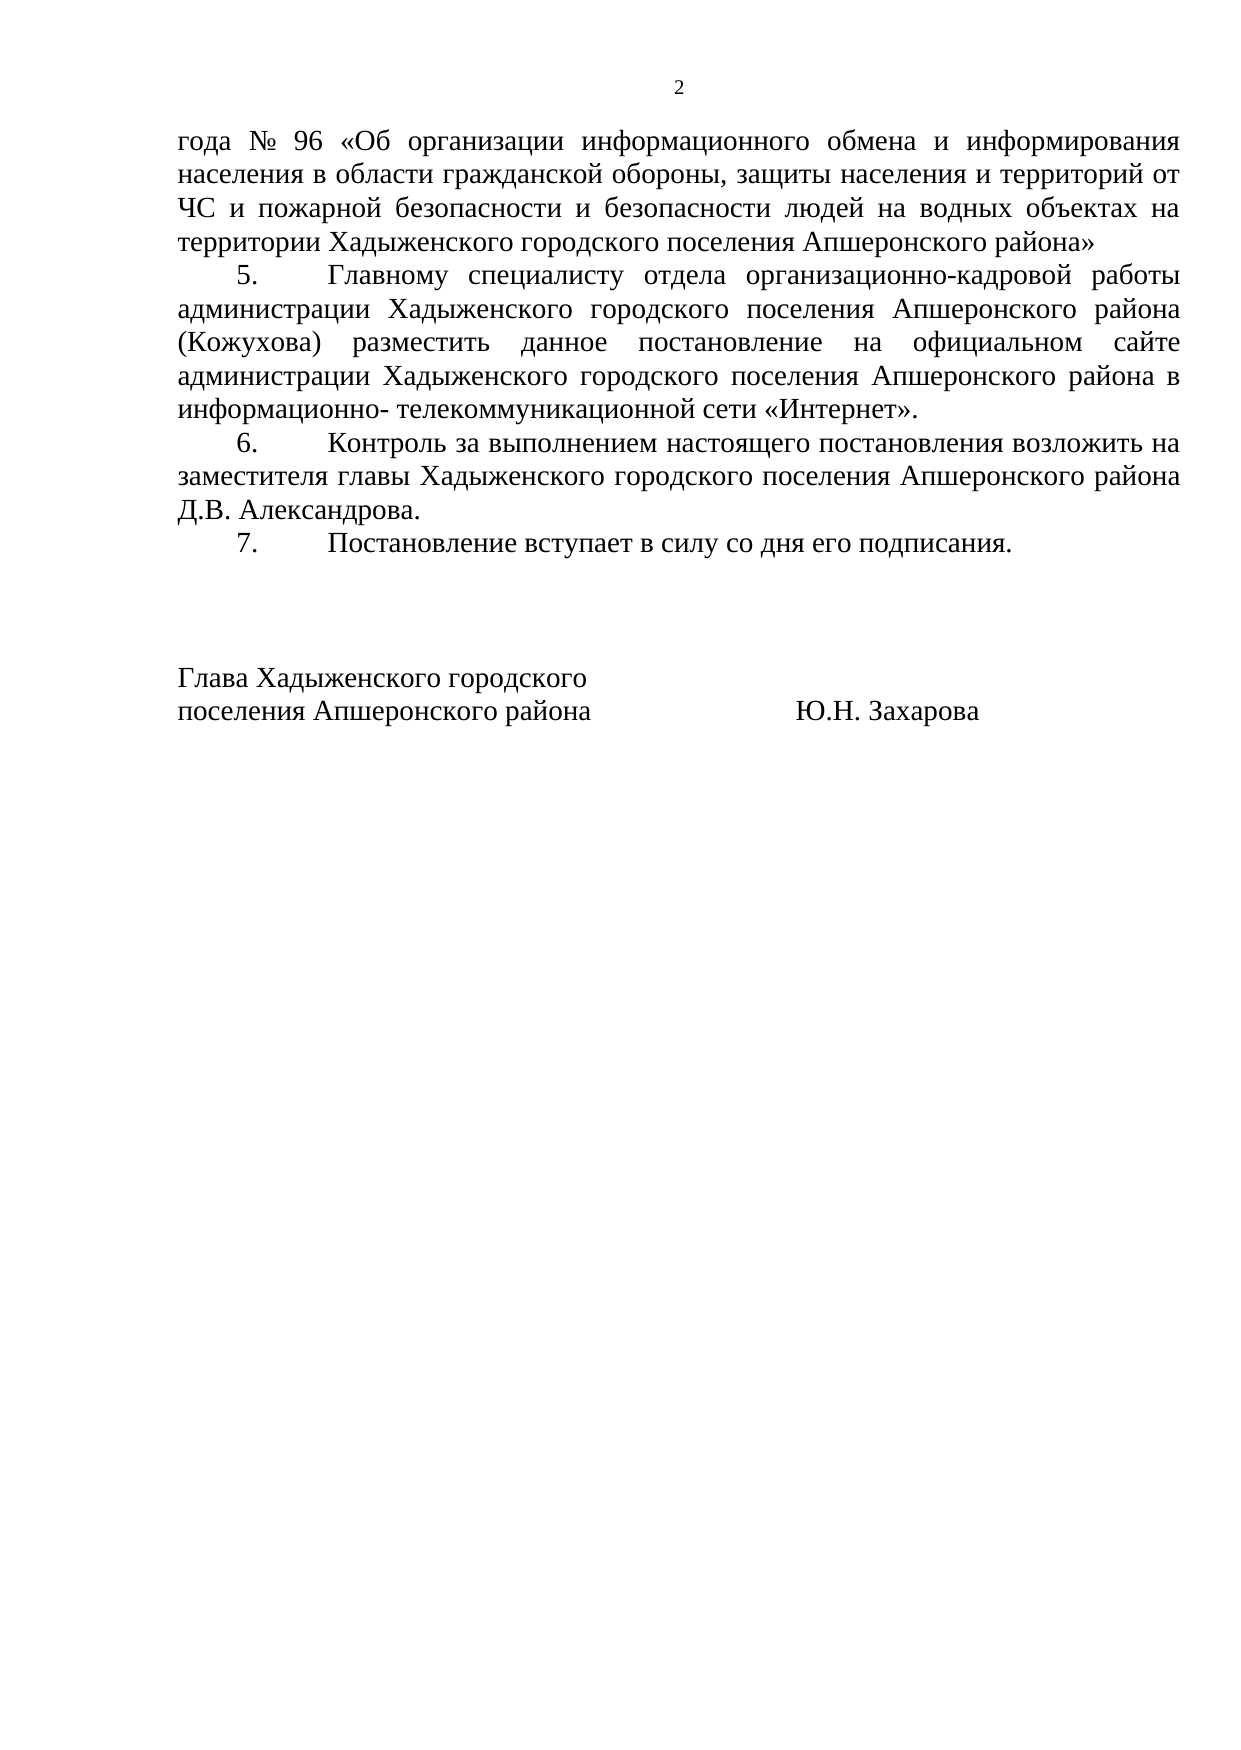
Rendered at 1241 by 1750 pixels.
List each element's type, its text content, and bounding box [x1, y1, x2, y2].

text Глава Хадыженского городского [177, 660, 1181, 693]
list Контроль за выполнением настоящего постановления возложить на заместителя главы Хадыженского городского поселения Апшеронского района Д.В. Александрова. [177, 425, 1181, 526]
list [177, 123, 1181, 257]
list Постановление вступает в силу со дня его подписания. [177, 526, 1181, 559]
list Главному специалисту отдела организационно-кадровой работы администрации Хадыженского городского поселения Апшеронского района (Кожухова) разместить данное постановление на официальном сайте администрации Хадыженского городского поселения Апшеронского района в информационно- телекоммуникационной сети «Интернет». [177, 257, 1181, 425]
text поселения Апшеронского района Ю.Н. Захарова [177, 693, 1181, 727]
